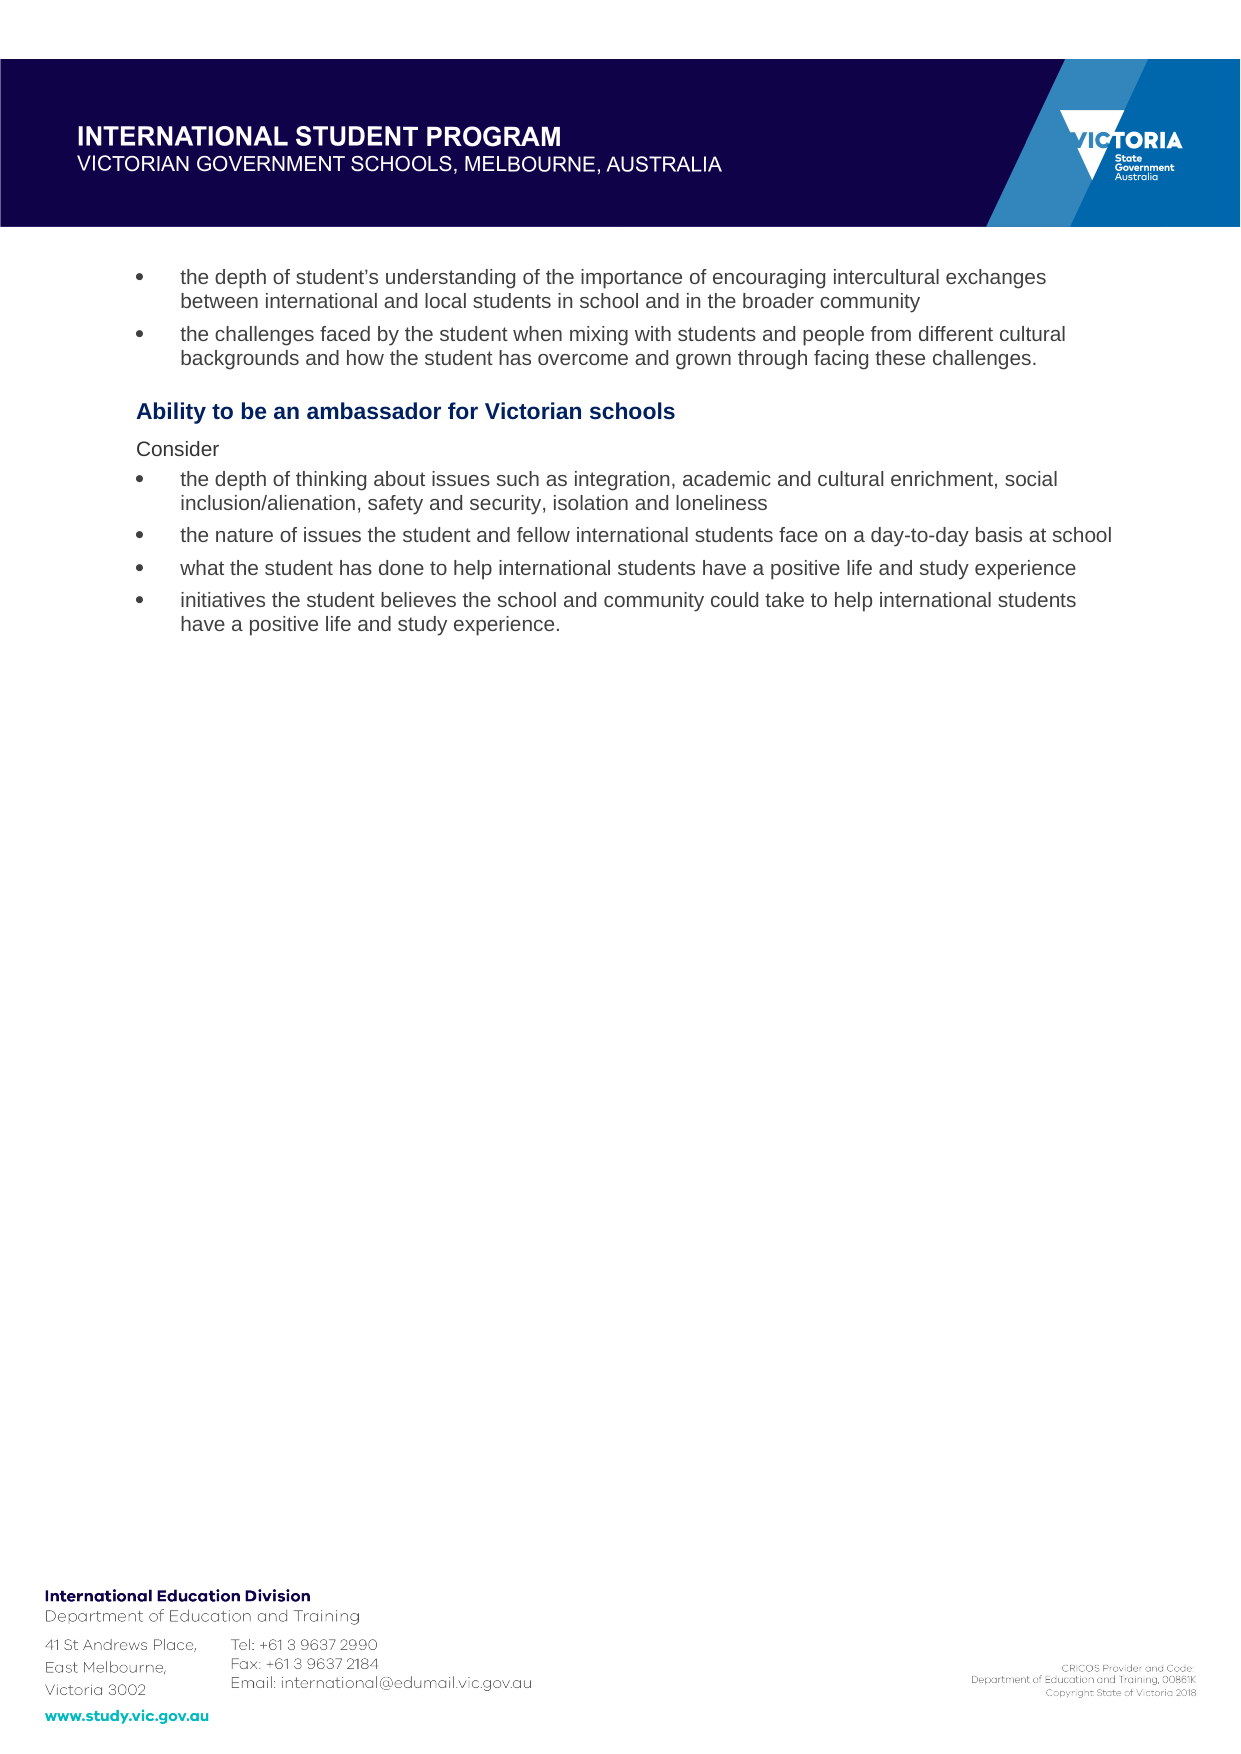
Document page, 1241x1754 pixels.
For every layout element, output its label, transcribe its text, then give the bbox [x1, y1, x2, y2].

list the nature of issues the student and fellow international students face on a day-to-day basis at school [136, 523, 1116, 547]
list initiatives the student believes the school and community could take to help international students have a positive life and study experience. [136, 588, 1116, 636]
picture [0, 59, 1241, 227]
subtitle Ability to be an ambassador for Victorian schools [136, 394, 1116, 424]
list what the student has done to help international students have a positive life and study experience [136, 556, 1116, 580]
picture [44, 1587, 1197, 1725]
list the depth of student’s understanding of the importance of encouraging intercultural exchanges between international and local students in school and in the broader community [136, 265, 1116, 313]
list the challenges faced by the student when mixing with students and people from different cultural backgrounds and how the student has overcome and grown through facing these challenges. [136, 322, 1116, 369]
list the depth of thinking about issues such as integration, academic and cultural enrichment, social inclusion/alienation, safety and security, isolation and loneliness [136, 467, 1116, 515]
subtitle Consider [136, 437, 1116, 461]
